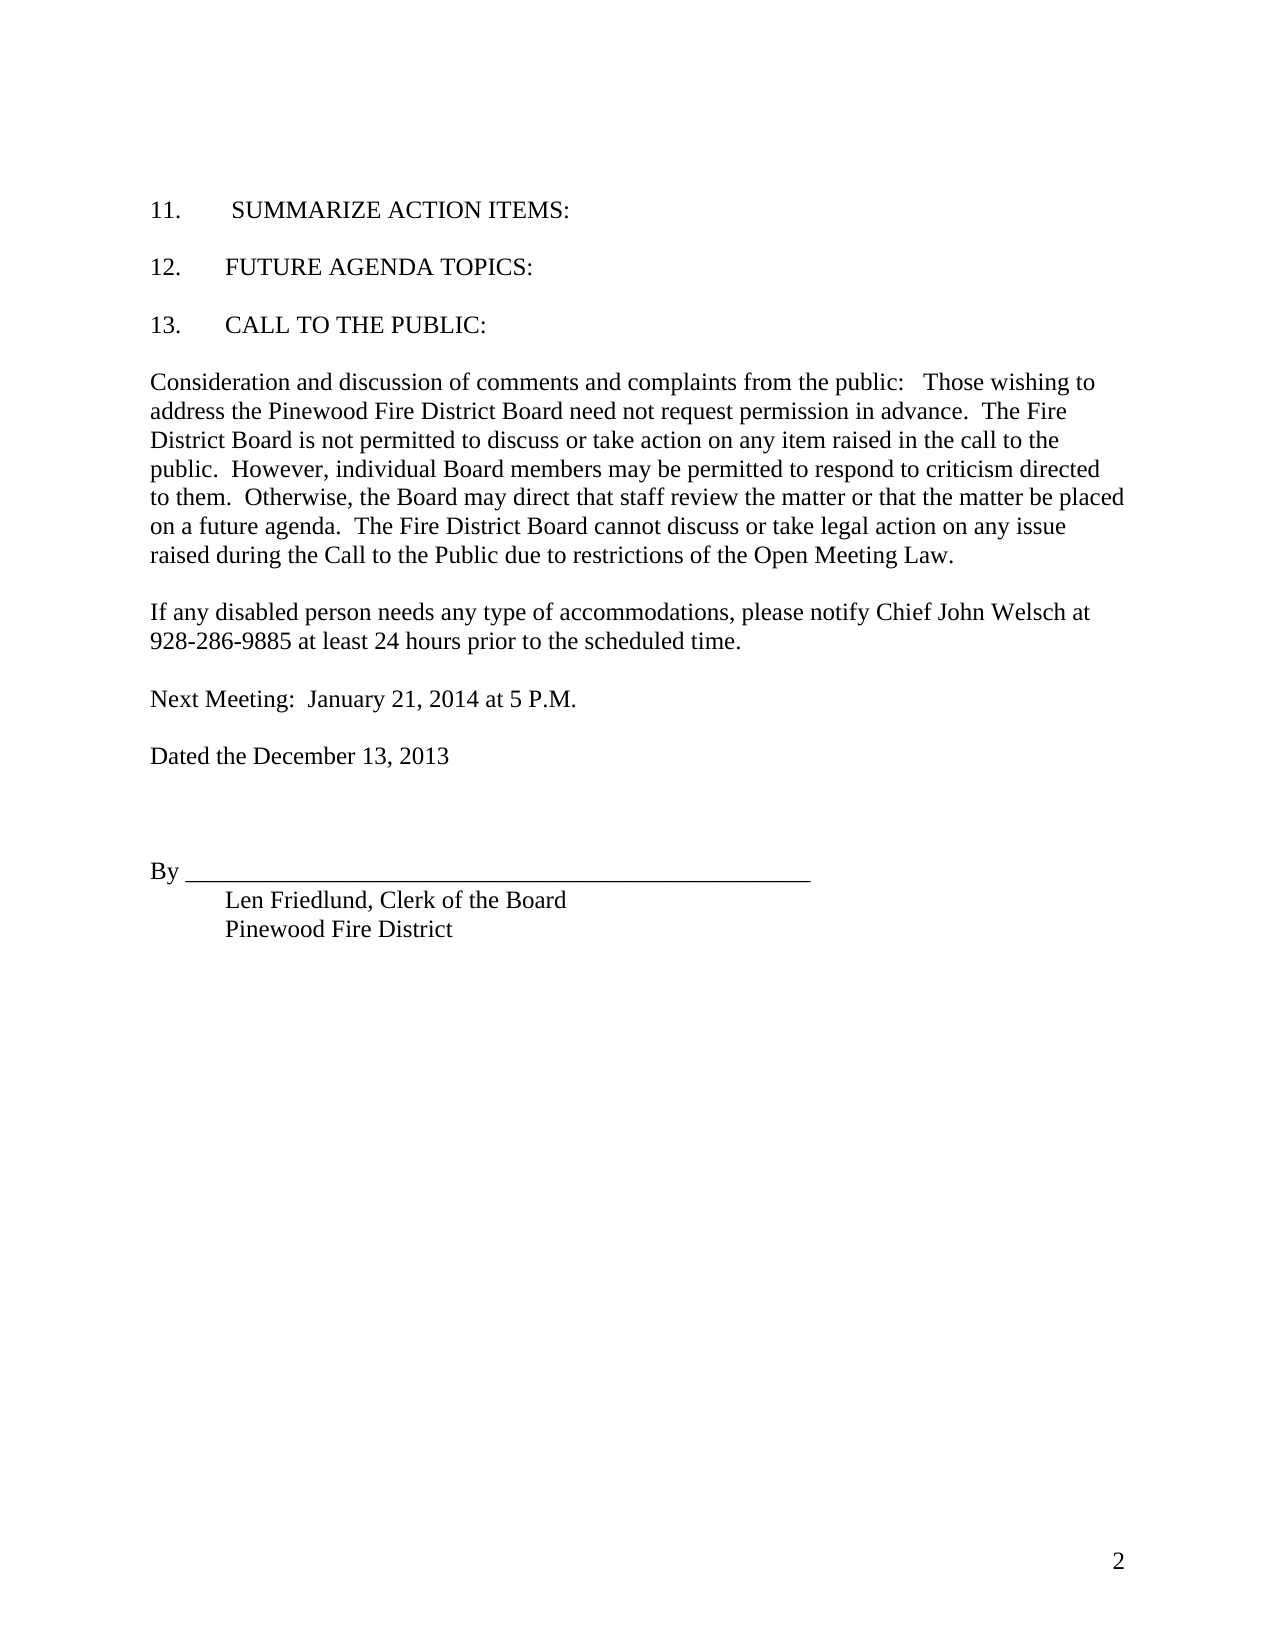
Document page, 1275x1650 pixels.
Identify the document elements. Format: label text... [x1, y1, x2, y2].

text Dated the December 13, 2013 [150, 741, 1125, 770]
text By __________________________________________________ [150, 856, 1125, 885]
text 13. CALL TO THE PUBLIC: [150, 310, 1125, 339]
text Pinewood Fire District [150, 914, 1125, 942]
text Len Friedlund, Clerk of the Board [150, 885, 1125, 914]
text 12. FUTURE AGENDA TOPICS: [150, 252, 1125, 281]
text If any disabled person needs any type of accommodations, please notify Chief John Welsch at 928-286-9885 at least 24 hours prior to the scheduled time. [150, 597, 1125, 655]
text Consideration and discussion of comments and complaints from the public: Those wishing to address the Pinewood Fire District Board need not request permission in advance. The Fire District Board is not permitted to discuss or take action on any item raised in the call to the public. However, individual Board members may be permitted to respond to criticism directed to them. Otherwise, the Board may direct that staff review the matter or that the matter be placed on a future agenda. The Fire District Board cannot discuss or take legal action on any issue raised during the Call to the Public due to restrictions of the Open Meeting Law. [150, 367, 1125, 569]
text 11. SUMMARIZE ACTION ITEMS: [150, 195, 1125, 224]
text Next Meeting: January 21, 2014 at 5 P.M. [150, 684, 1125, 712]
